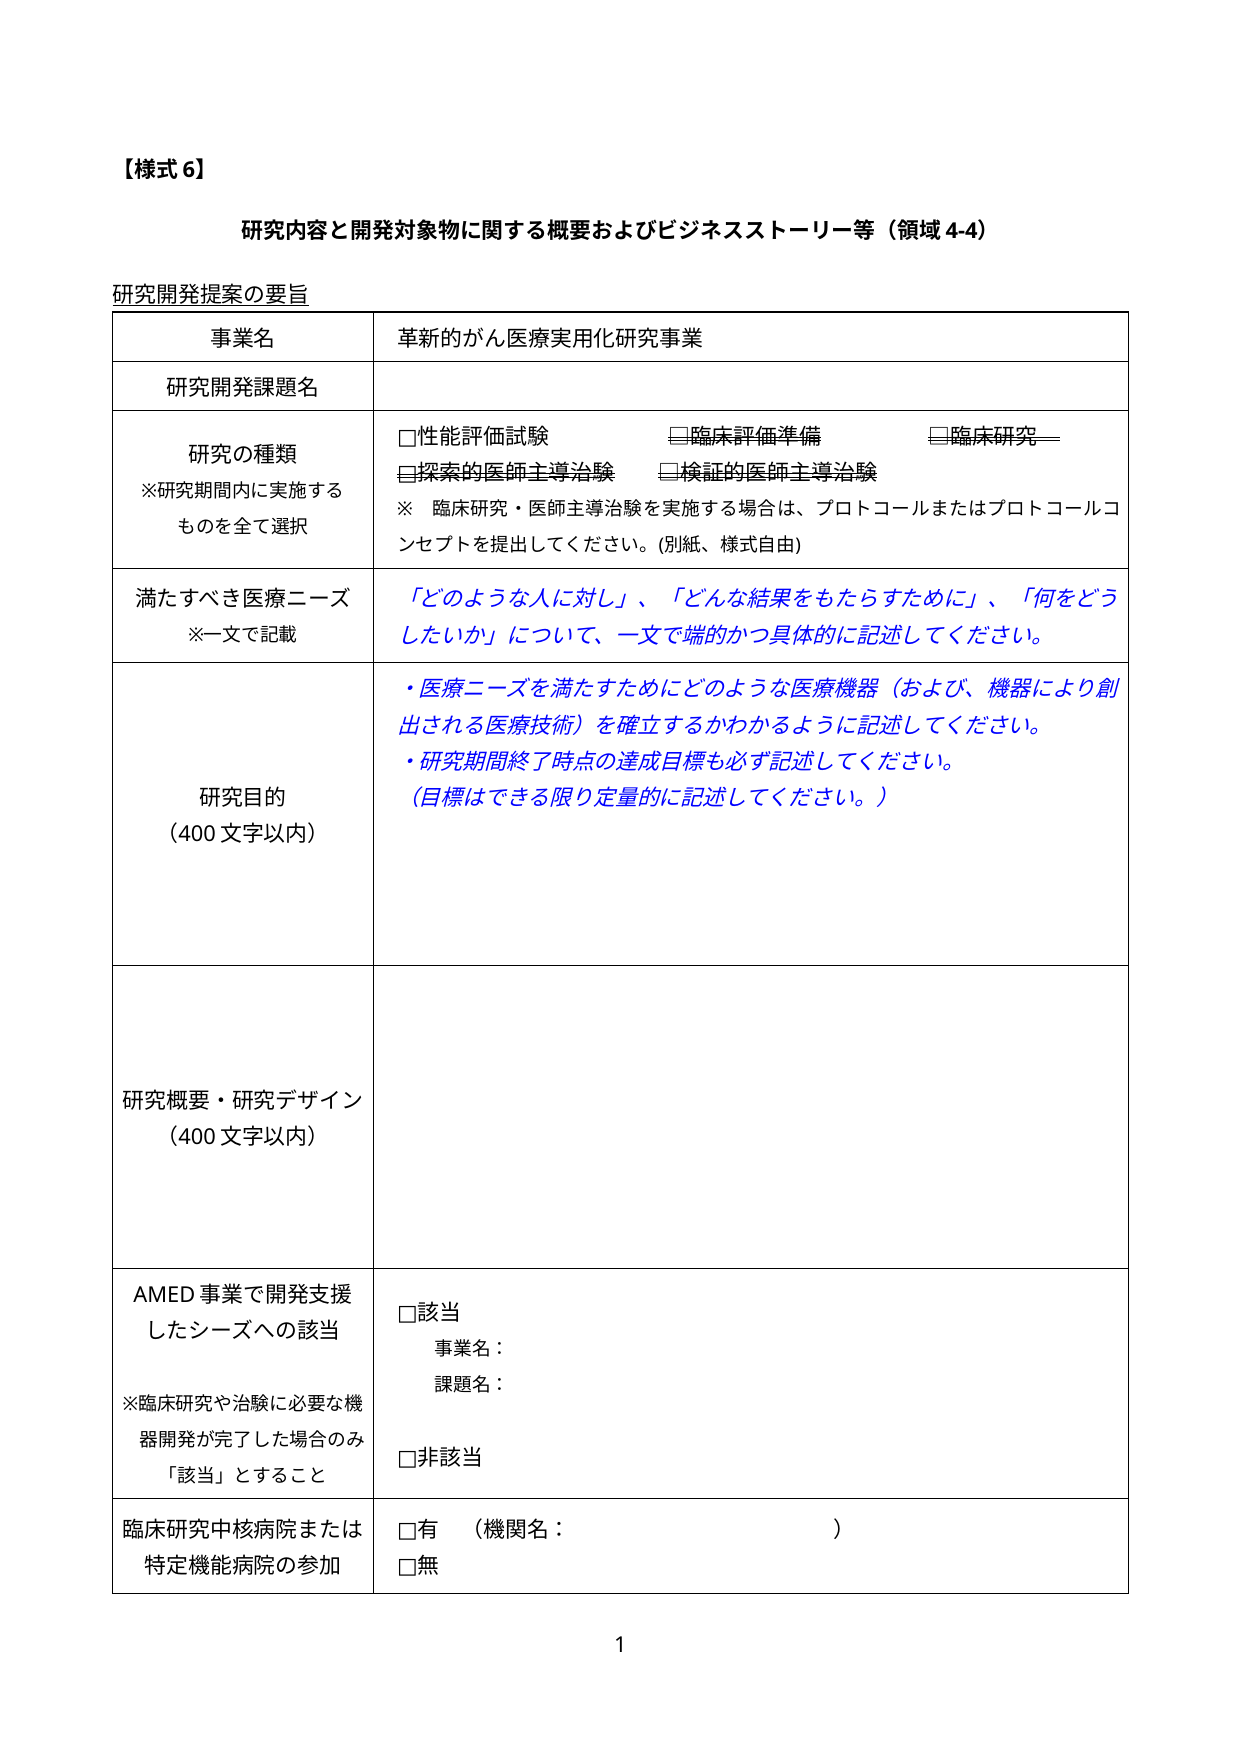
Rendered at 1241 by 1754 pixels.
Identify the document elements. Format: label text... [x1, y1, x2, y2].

table_cell 「どのような人に対し」、「どんな結果をもたらすために」、「何をどうしたいか」について、一文で端的かつ具体的に記述してください。 [374, 569, 1128, 662]
table_header 革新的がん医療実用化研究事業 [374, 313, 1128, 361]
text 【様式6】 [112, 152, 1128, 184]
table_cell □該当 事業名： 課題名： □非該当 [374, 1269, 1128, 1498]
table_cell 研究開発課題名 [113, 362, 373, 410]
table_cell □有 （機関名： ） □無 [374, 1499, 1128, 1593]
table_cell ・医療ニーズを満たすためにどのような医療機器（および、機器により創出される医療技術）を確立するかわかるように記述してください。 ・研究期間終了時点の達成目標も必ず記述してください。 （目標はできる限り定量的に記述してください。） [374, 663, 1128, 965]
table_cell 臨床研究中核病院または特定機能病院の参加 [113, 1499, 373, 1593]
table_cell 研究の種類 ※研究期間内に実施する ものを全て選択 [113, 411, 373, 568]
text 研究内容と開発対象物に関する概要およびビジネスストーリー等（領域4-4） [112, 213, 1128, 245]
table_cell 研究目的 （400文字以内） [113, 663, 373, 965]
text 研究開発提案の要旨 [112, 275, 1128, 311]
table_cell [374, 966, 1128, 1268]
table_cell [374, 362, 1128, 410]
table_cell AMED事業で開発支援 したシーズへの該当 ※臨床研究や治験に必要な機器開発が完了した場合のみ 「該当」とすること [113, 1269, 373, 1498]
table_header 事業名 [113, 313, 373, 361]
table_cell 研究概要・研究デザイン （400文字以内） [113, 966, 373, 1268]
table_cell □性能評価試験 □臨床評価準備 □臨床研究 □探索的医師主導治験 □検証的医師主導治験 ※ 臨床研究・医師主導治験を実施する場合は、プロトコールまたはプロトコールコンセプトを提出してください。(別紙、様式自由) [374, 411, 1128, 568]
table_cell 満たすべき医療ニーズ ※一文で記載 [113, 569, 373, 662]
